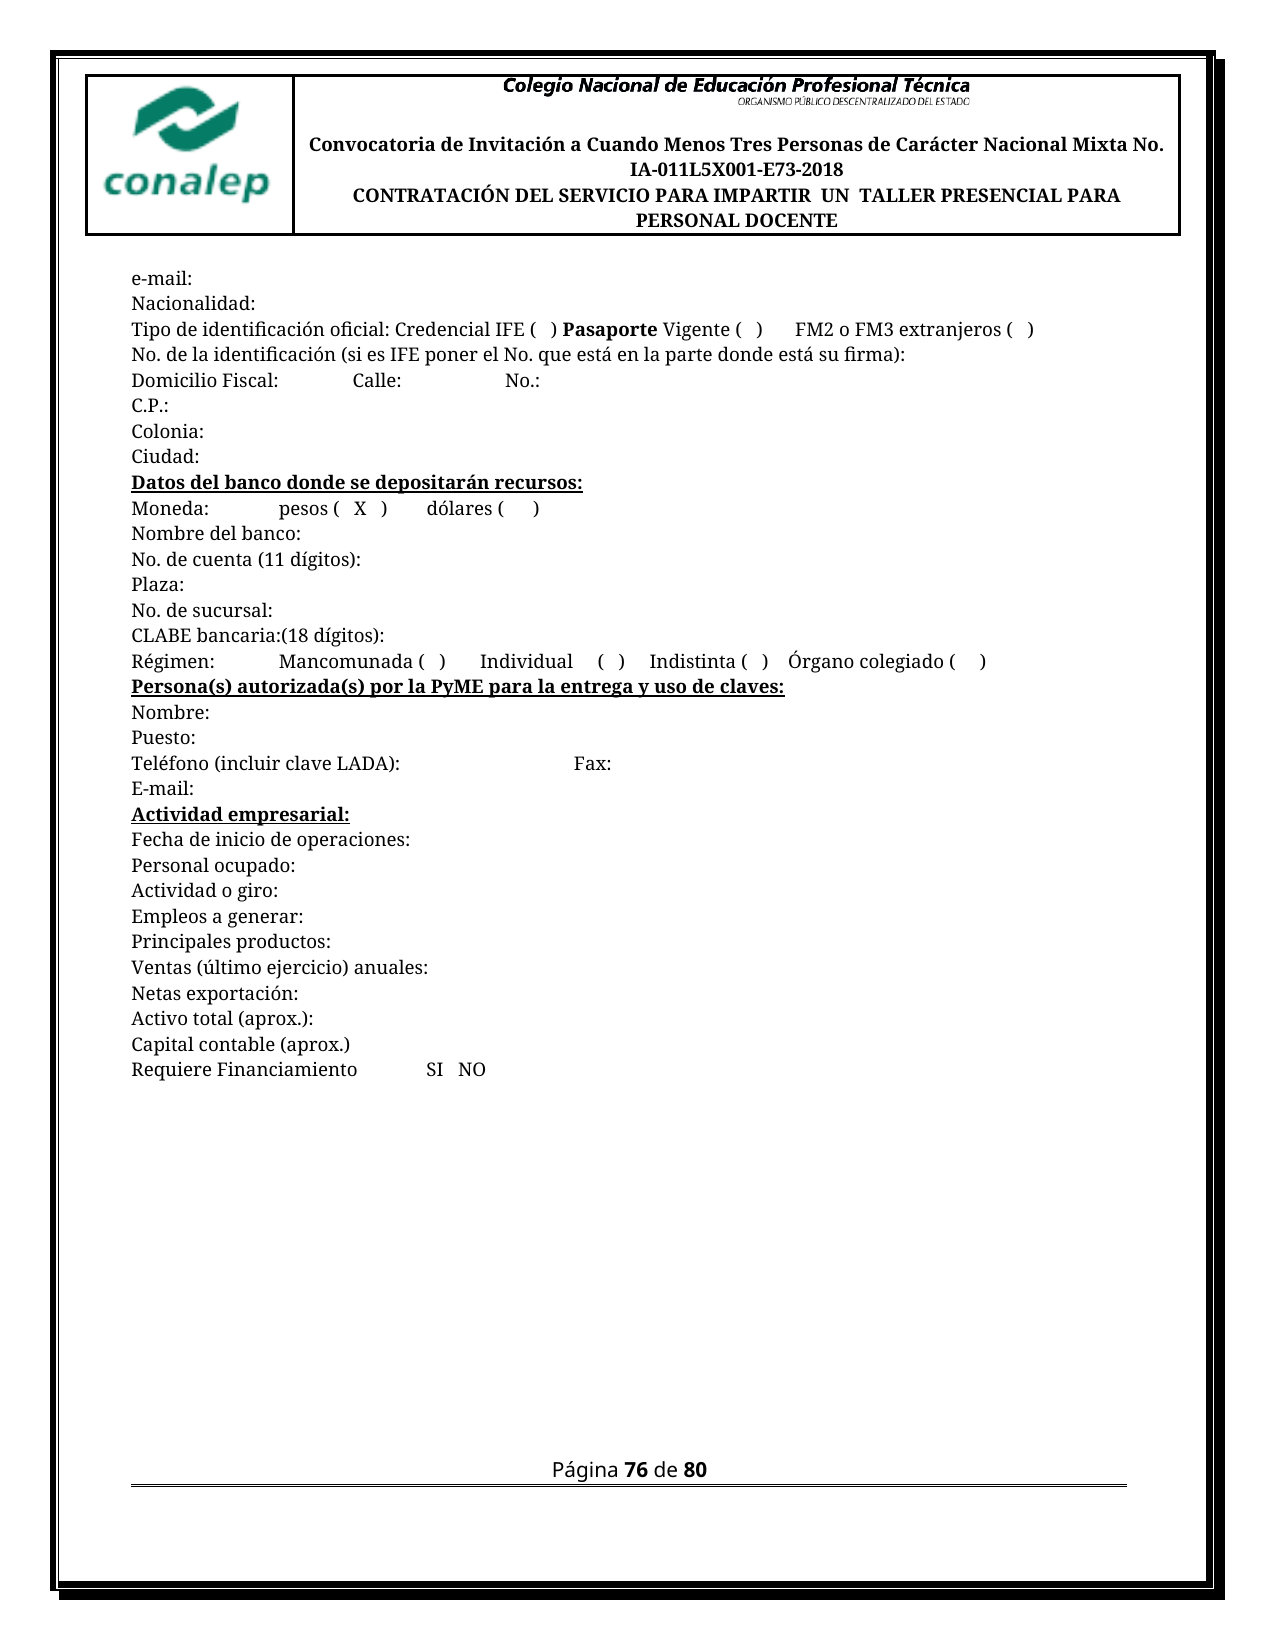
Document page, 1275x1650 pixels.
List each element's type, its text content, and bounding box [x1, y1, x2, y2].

text CLABE bancaria:(18 dígitos): [131, 622, 1127, 648]
text Puesto: [131, 724, 1127, 750]
picture [503, 77, 970, 105]
text Ventas (último ejercicio) anuales: [131, 954, 1127, 980]
text Principales productos: [131, 929, 1127, 954]
text Actividad o giro: [131, 878, 1127, 903]
text Datos del banco donde se depositarán recursos: [131, 469, 1127, 495]
text Empleos a generar: [131, 903, 1127, 929]
text Netas exportación: [131, 980, 1127, 1005]
text Requiere Financiamiento SI NO [131, 1056, 1127, 1082]
text Fecha de inicio de operaciones: [131, 827, 1127, 852]
text Régimen: Mancomunada ( ) Individual ( ) Indistinta ( ) Órgano colegiado ( ) [131, 648, 1127, 673]
text Plaza: [131, 571, 1127, 597]
text Nacionalidad: [131, 291, 1127, 316]
text Nombre: [131, 699, 1127, 724]
text Capital contable (aprox.) [131, 1031, 1127, 1056]
text Activo total (aprox.): [131, 1005, 1127, 1031]
text Persona(s) autorizada(s) por la PyME para la entrega y uso de claves: [131, 673, 1127, 699]
text Personal ocupado: [131, 852, 1127, 878]
text Teléfono (incluir clave LADA): Fax: [131, 750, 1127, 776]
text No. de cuenta (11 dígitos): [131, 546, 1127, 571]
text Domicilio Fiscal: Calle: No.: [131, 367, 1127, 393]
text Ciudad: [131, 444, 1127, 469]
text Nombre del banco: [131, 520, 1127, 546]
text C.P.: [131, 393, 1127, 418]
text Tipo de identificación oficial: Credencial IFE ( ) Pasaporte Vigente ( ) FM2 o FM3 extranjeros ( ) [131, 316, 1127, 342]
text No. de la identificación (si es IFE poner el No. que está en la parte donde está su firma): [131, 342, 1127, 367]
text No. de sucursal: [131, 597, 1127, 622]
text E-mail: [131, 776, 1127, 801]
text Colonia: [131, 418, 1127, 444]
text Actividad empresarial: [131, 801, 1127, 827]
text e-mail: [131, 265, 1127, 291]
text Moneda: pesos ( X ) dólares ( ) [131, 495, 1127, 520]
